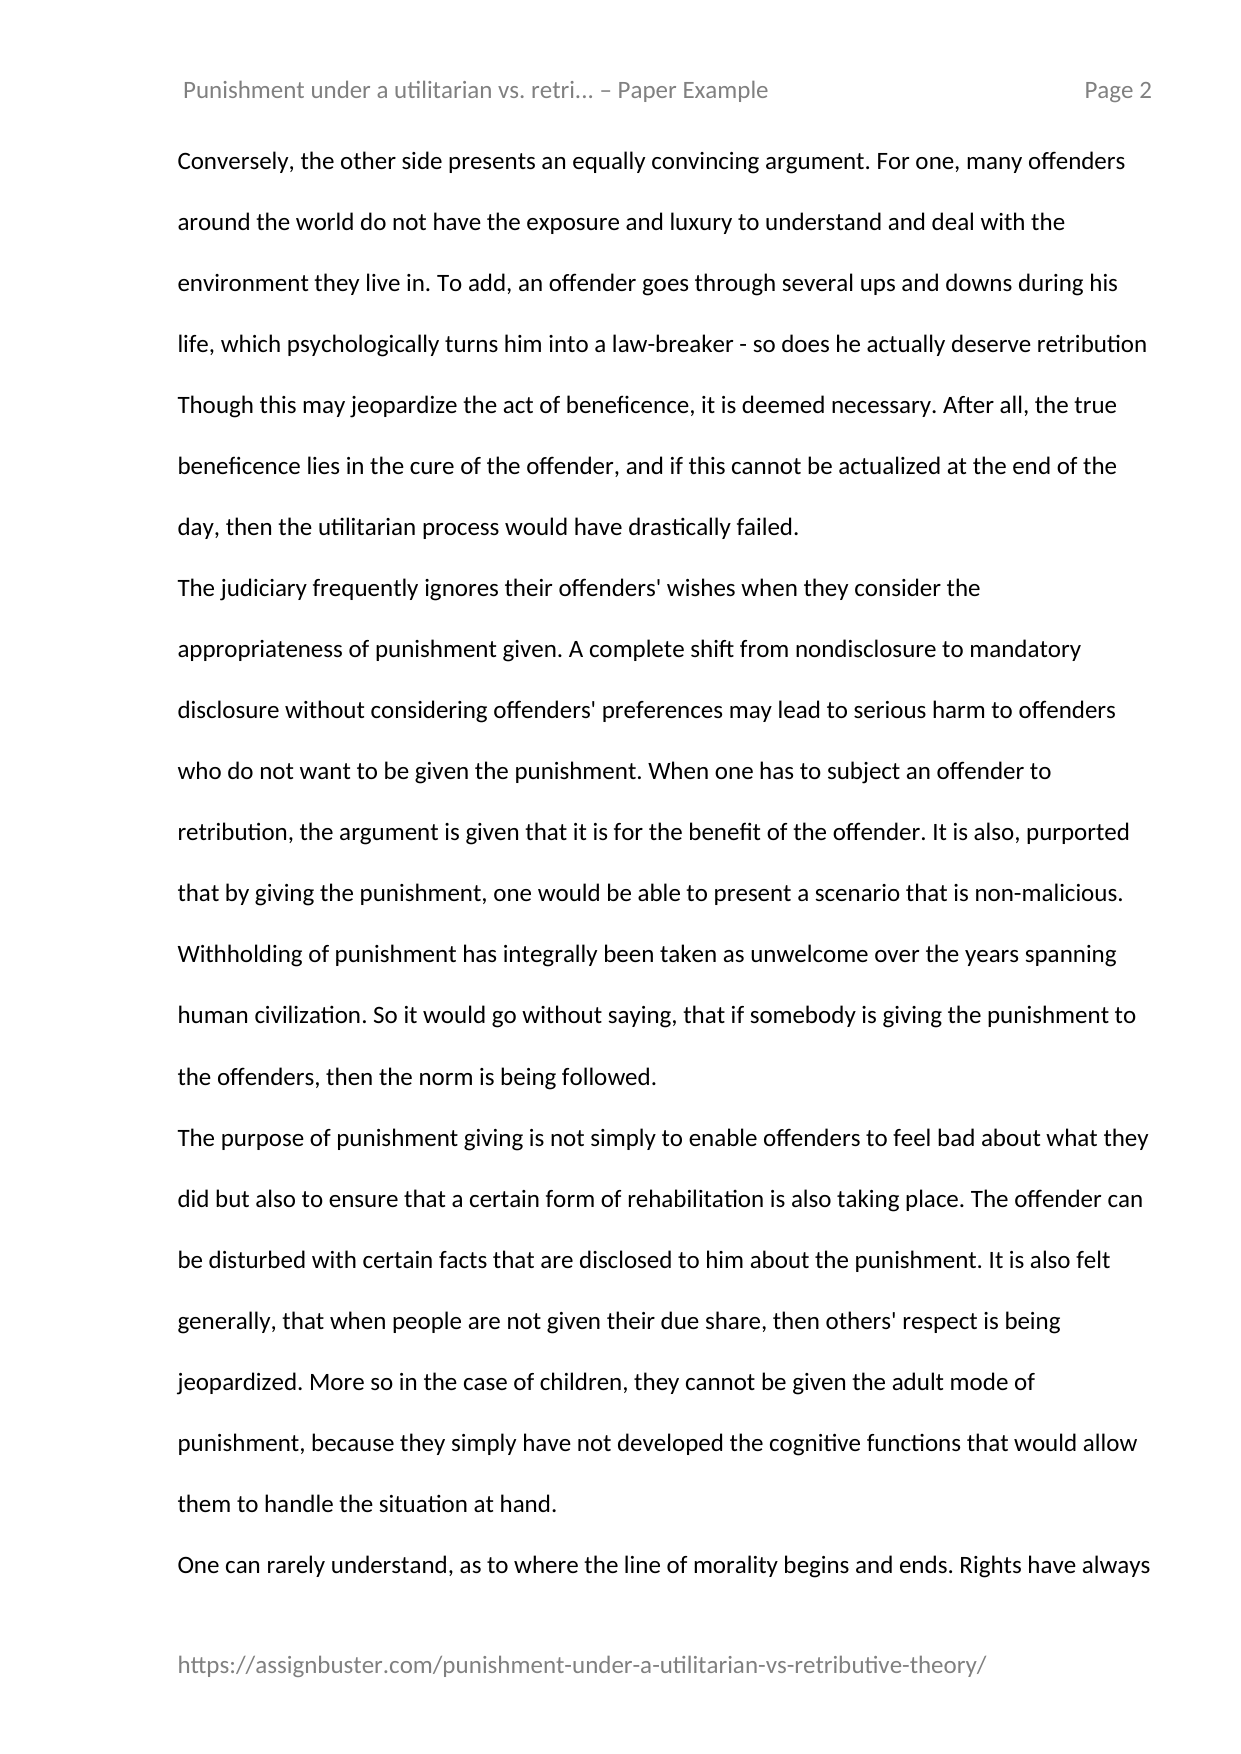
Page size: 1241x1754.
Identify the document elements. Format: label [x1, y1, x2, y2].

text [177, 145, 1152, 1579]
